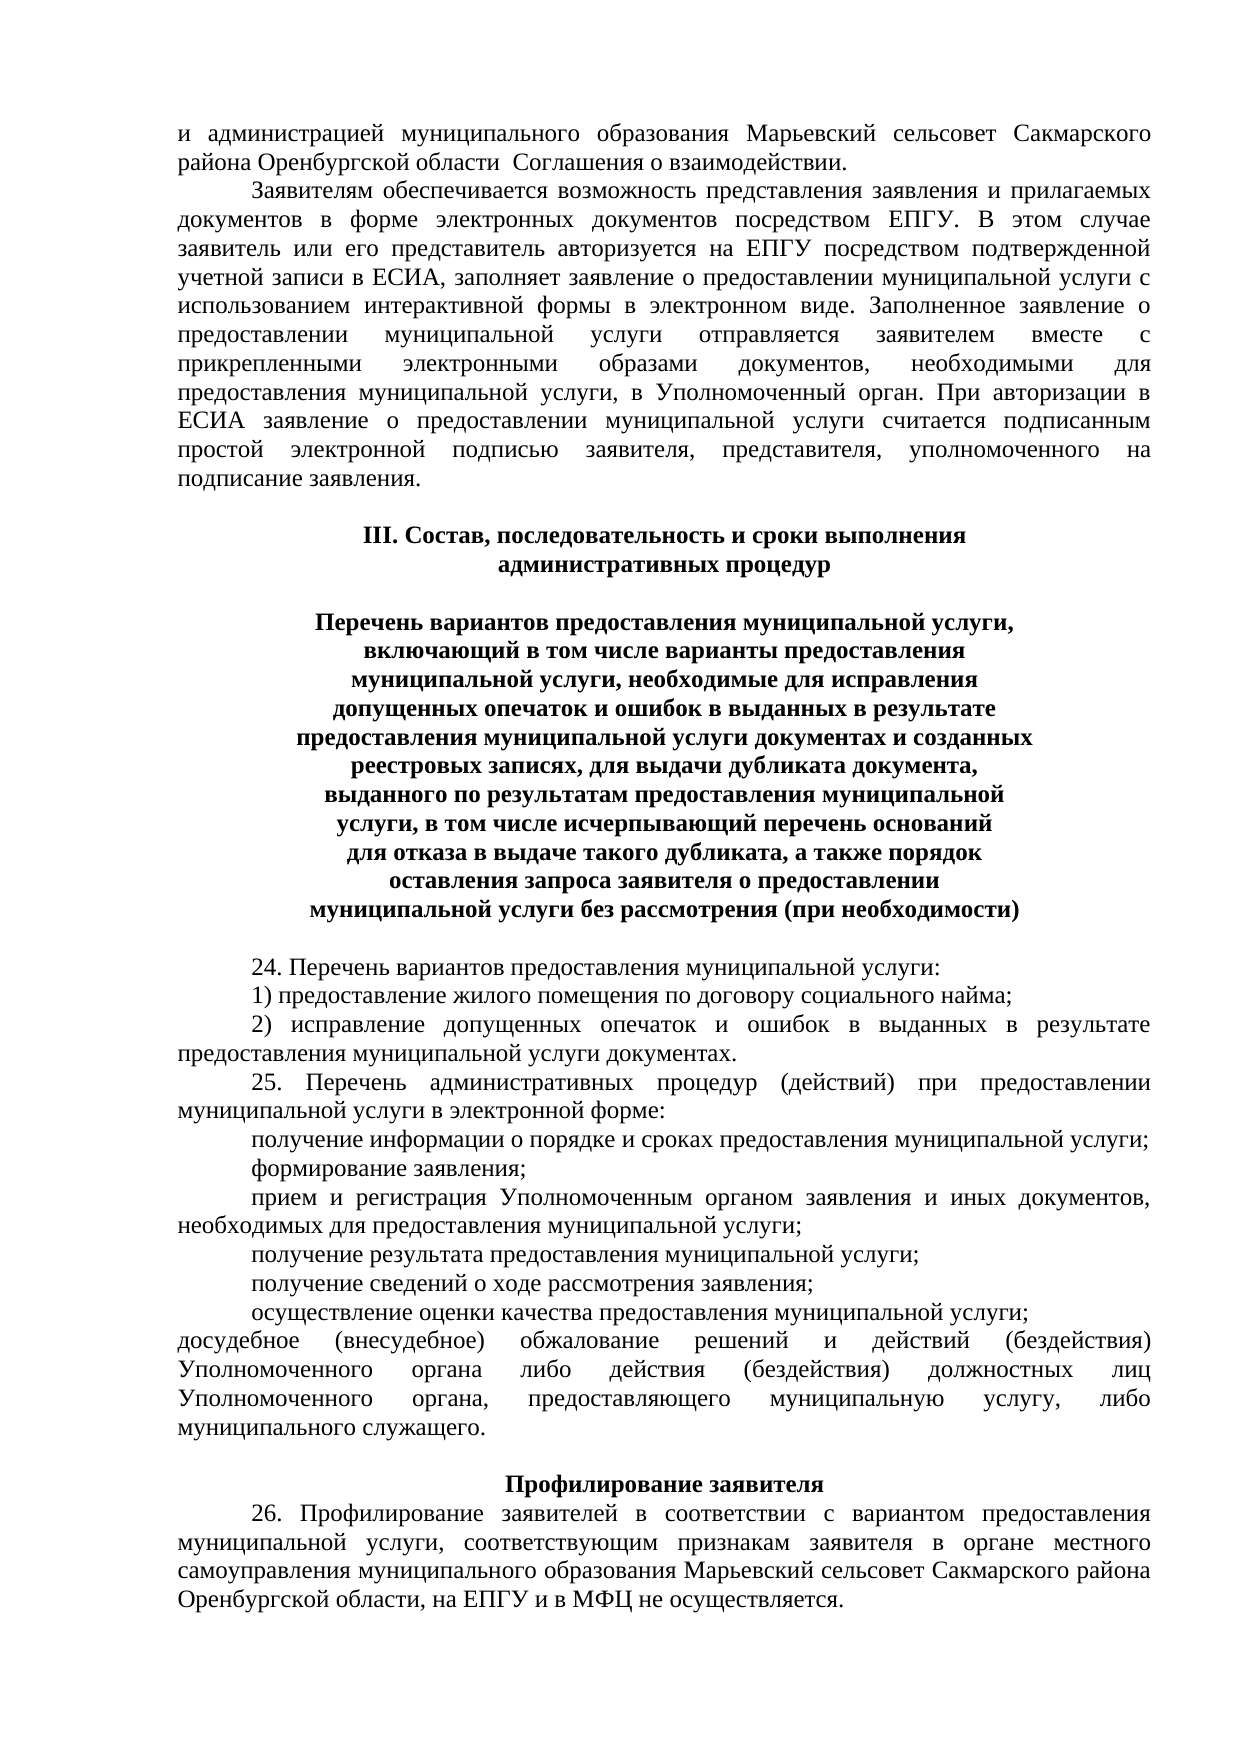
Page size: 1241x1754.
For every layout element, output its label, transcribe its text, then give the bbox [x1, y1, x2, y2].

text включающий в том числе варианты предоставления [177, 636, 1152, 664]
text муниципальной услуги, необходимые для исправления [177, 664, 1152, 693]
text Заявителям обеспечивается возможность представления заявления и прилагаемых документов в форме электронных документов посредством ЕПГУ. В этом случае заявитель или его представитель авторизуется на ЕПГУ посредством подтвержденной учетной записи в ЕСИА, заполняет заявление о предоставлении муниципальной услуги с использованием интерактивной формы в электронном виде. Заполненное заявление о предоставлении муниципальной услуги отправляется заявителем вместе с прикрепленными электронными образами документов, необходимыми для предоставления муниципальной услуги, в Уполномоченный орган. При авторизации в ЕСИА заявление о предоставлении муниципальной услуги считается подписанным простой электронной подписью заявителя, представителя, уполномоченного на подписание заявления. [177, 176, 1152, 492]
text административных процедур [177, 549, 1152, 578]
text 26. Профилирование заявителей в соответствии с вариантом предоставления муниципальной услуги, соответствующим признакам заявителя в органе местного самоуправления муниципального образования Марьевский сельсовет Сакмарского района Оренбургской области, на ЕПГУ и в МФЦ не осуществляется. [177, 1498, 1152, 1613]
text выданного по результатам предоставления муниципальной [177, 779, 1152, 808]
text предоставления муниципальной услуги документах и созданных [177, 722, 1152, 751]
text осуществление оценки качества предоставления муниципальной услуги; [177, 1297, 1152, 1326]
text формирование заявления; [177, 1153, 1152, 1182]
text 24. Перечень вариантов предоставления муниципальной услуги: [177, 952, 1152, 981]
text 25. Перечень административных процедур (действий) при предоставлении муниципальной услуги в электронной форме: [177, 1067, 1152, 1124]
text оставления запроса заявителя о предоставлении [177, 866, 1152, 894]
text III. Состав, последовательность и сроки выполнения [177, 521, 1152, 549]
text получение информации о порядке и сроках предоставления муниципальной услуги; [177, 1124, 1152, 1153]
text получение сведений о ходе рассмотрения заявления; [177, 1268, 1152, 1297]
text досудебное (внесудебное) обжалование решений и действий (бездействия) Уполномоченного органа либо действия (бездействия) должностных лиц Уполномоченного органа, предоставляющего муниципальную услугу, либо муниципального служащего. [177, 1326, 1152, 1441]
text Профилирование заявителя [177, 1469, 1152, 1498]
text реестровых записях, для выдачи дубликата документа, [177, 751, 1152, 779]
text услуги, в том числе исчерпывающий перечень оснований [177, 808, 1152, 837]
text Перечень вариантов предоставления муниципальной услуги, [177, 607, 1152, 636]
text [177, 118, 1152, 176]
text получение результата предоставления муниципальной услуги; [177, 1239, 1152, 1268]
text 2) исправление допущенных опечаток и ошибок в выданных в результате предоставления муниципальной услуги документах. [177, 1009, 1152, 1067]
text для отказа в выдаче такого дубликата, а также порядок [177, 837, 1152, 866]
text муниципальной услуги без рассмотрения (при необходимости) [177, 894, 1152, 923]
text прием и регистрация Уполномоченным органом заявления и иных документов, необходимых для предоставления муниципальной услуги; [177, 1182, 1152, 1239]
text допущенных опечаток и ошибок в выданных в результате [177, 693, 1152, 722]
text 1) предоставление жилого помещения по договору социального найма; [177, 981, 1152, 1009]
